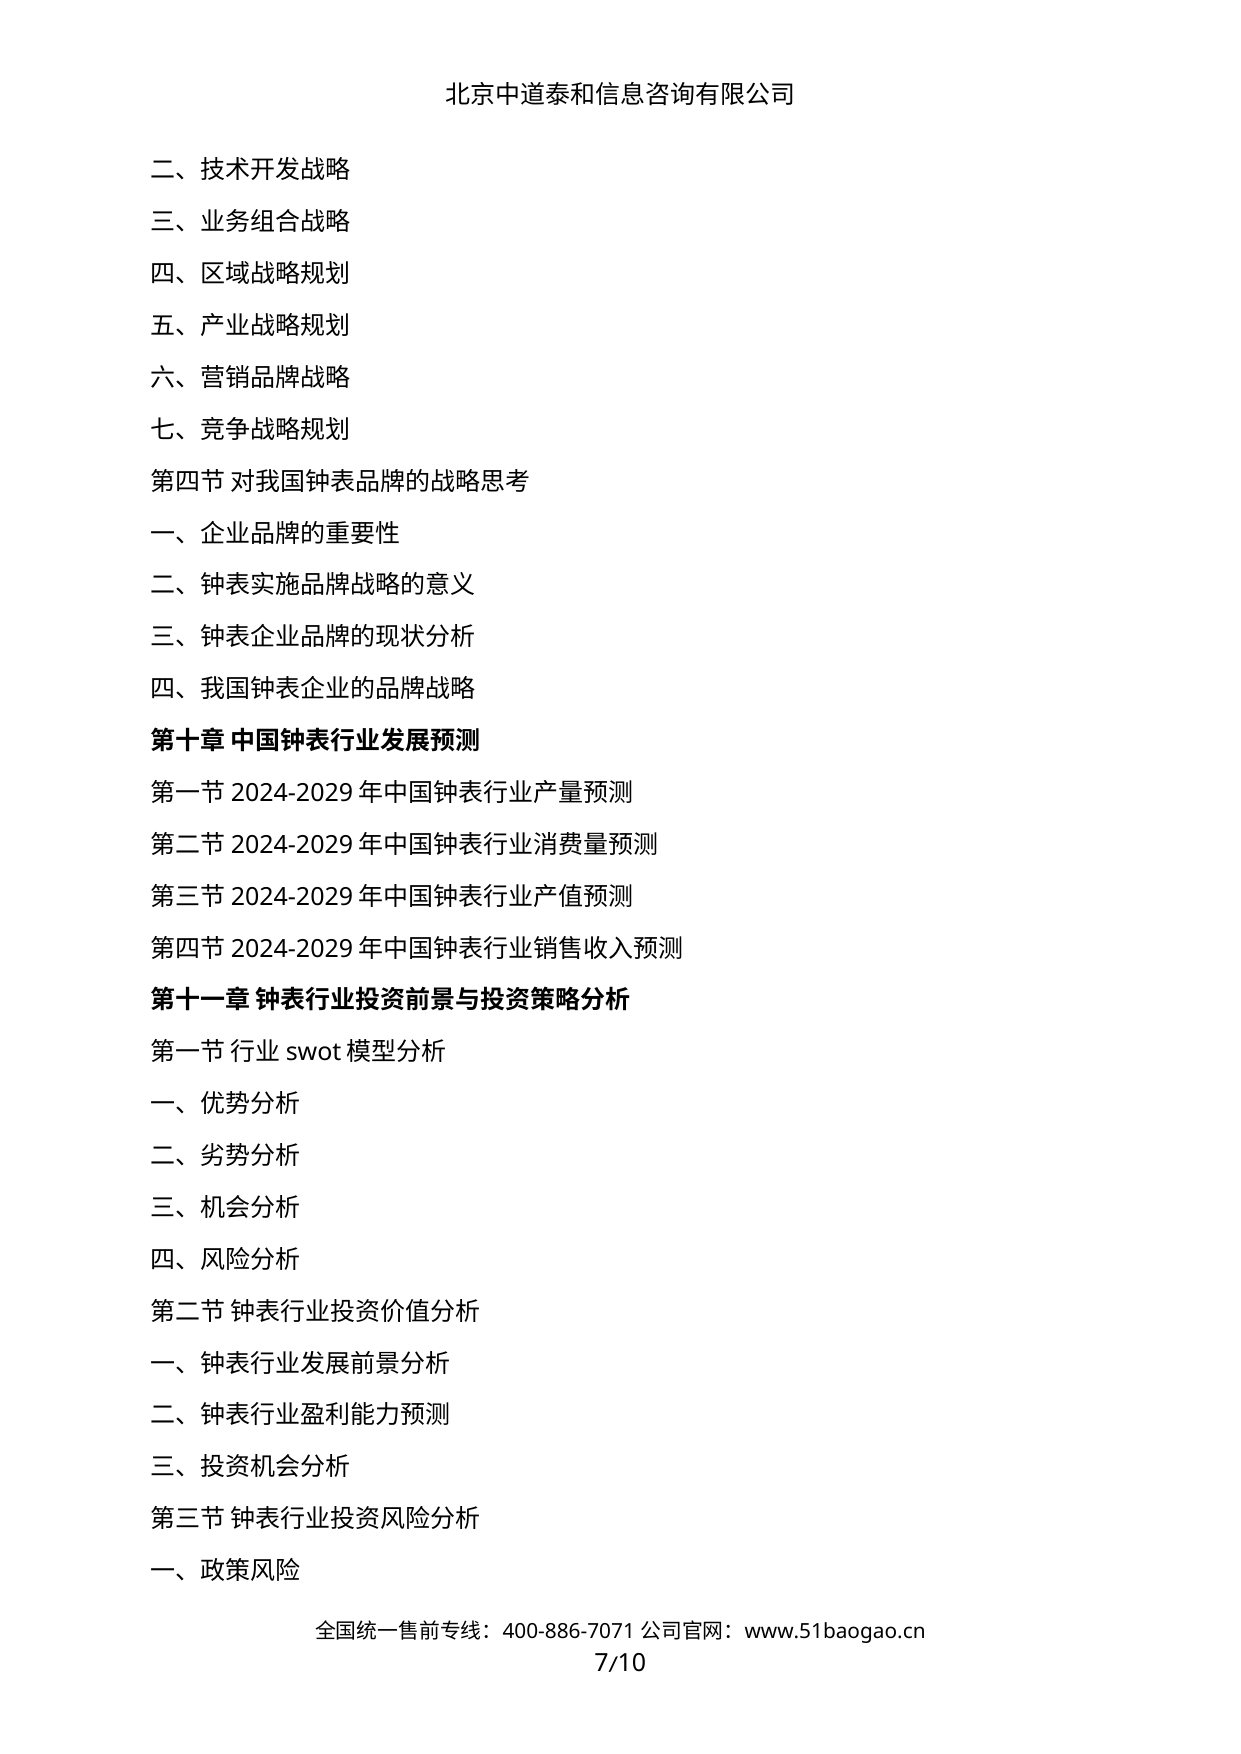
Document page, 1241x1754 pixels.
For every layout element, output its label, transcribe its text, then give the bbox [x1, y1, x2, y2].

text 一、政策风险 [150, 1551, 1090, 1587]
text 一、企业品牌的重要性 [150, 513, 1090, 549]
text 第一节 行业swot模型分析 [150, 1032, 1090, 1068]
text 第十章 中国钟表行业发展预测 [150, 721, 1090, 757]
text 二、钟表实施品牌战略的意义 [150, 565, 1090, 601]
text 第一节 2024-2029年中国钟表行业产量预测 [150, 772, 1090, 809]
text 二、劣势分析 [150, 1136, 1090, 1172]
text 七、竞争战略规划 [150, 409, 1090, 446]
text 四、区域战略规划 [150, 254, 1090, 290]
text 二、钟表行业盈利能力预测 [150, 1395, 1090, 1431]
text 第三节 2024-2029年中国钟表行业产值预测 [150, 876, 1090, 912]
text 三、钟表企业品牌的现状分析 [150, 617, 1090, 653]
text 第二节 2024-2029年中国钟表行业消费量预测 [150, 824, 1090, 861]
text 五、产业战略规划 [150, 306, 1090, 342]
text 三、机会分析 [150, 1187, 1090, 1224]
text 三、业务组合战略 [150, 202, 1090, 238]
text 四、风险分析 [150, 1239, 1090, 1276]
text 四、我国钟表企业的品牌战略 [150, 669, 1090, 705]
text 一、钟表行业发展前景分析 [150, 1343, 1090, 1379]
text 第二节 钟表行业投资价值分析 [150, 1291, 1090, 1327]
text 第四节 对我国钟表品牌的战略思考 [150, 461, 1090, 497]
text 第四节 2024-2029年中国钟表行业销售收入预测 [150, 928, 1090, 964]
text 第三节 钟表行业投资风险分析 [150, 1499, 1090, 1535]
text 一、优势分析 [150, 1084, 1090, 1120]
text 二、技术开发战略 [150, 150, 1090, 186]
text 六、营销品牌战略 [150, 357, 1090, 394]
text 第十一章 钟表行业投资前景与投资策略分析 [150, 980, 1090, 1016]
text 三、投资机会分析 [150, 1447, 1090, 1483]
